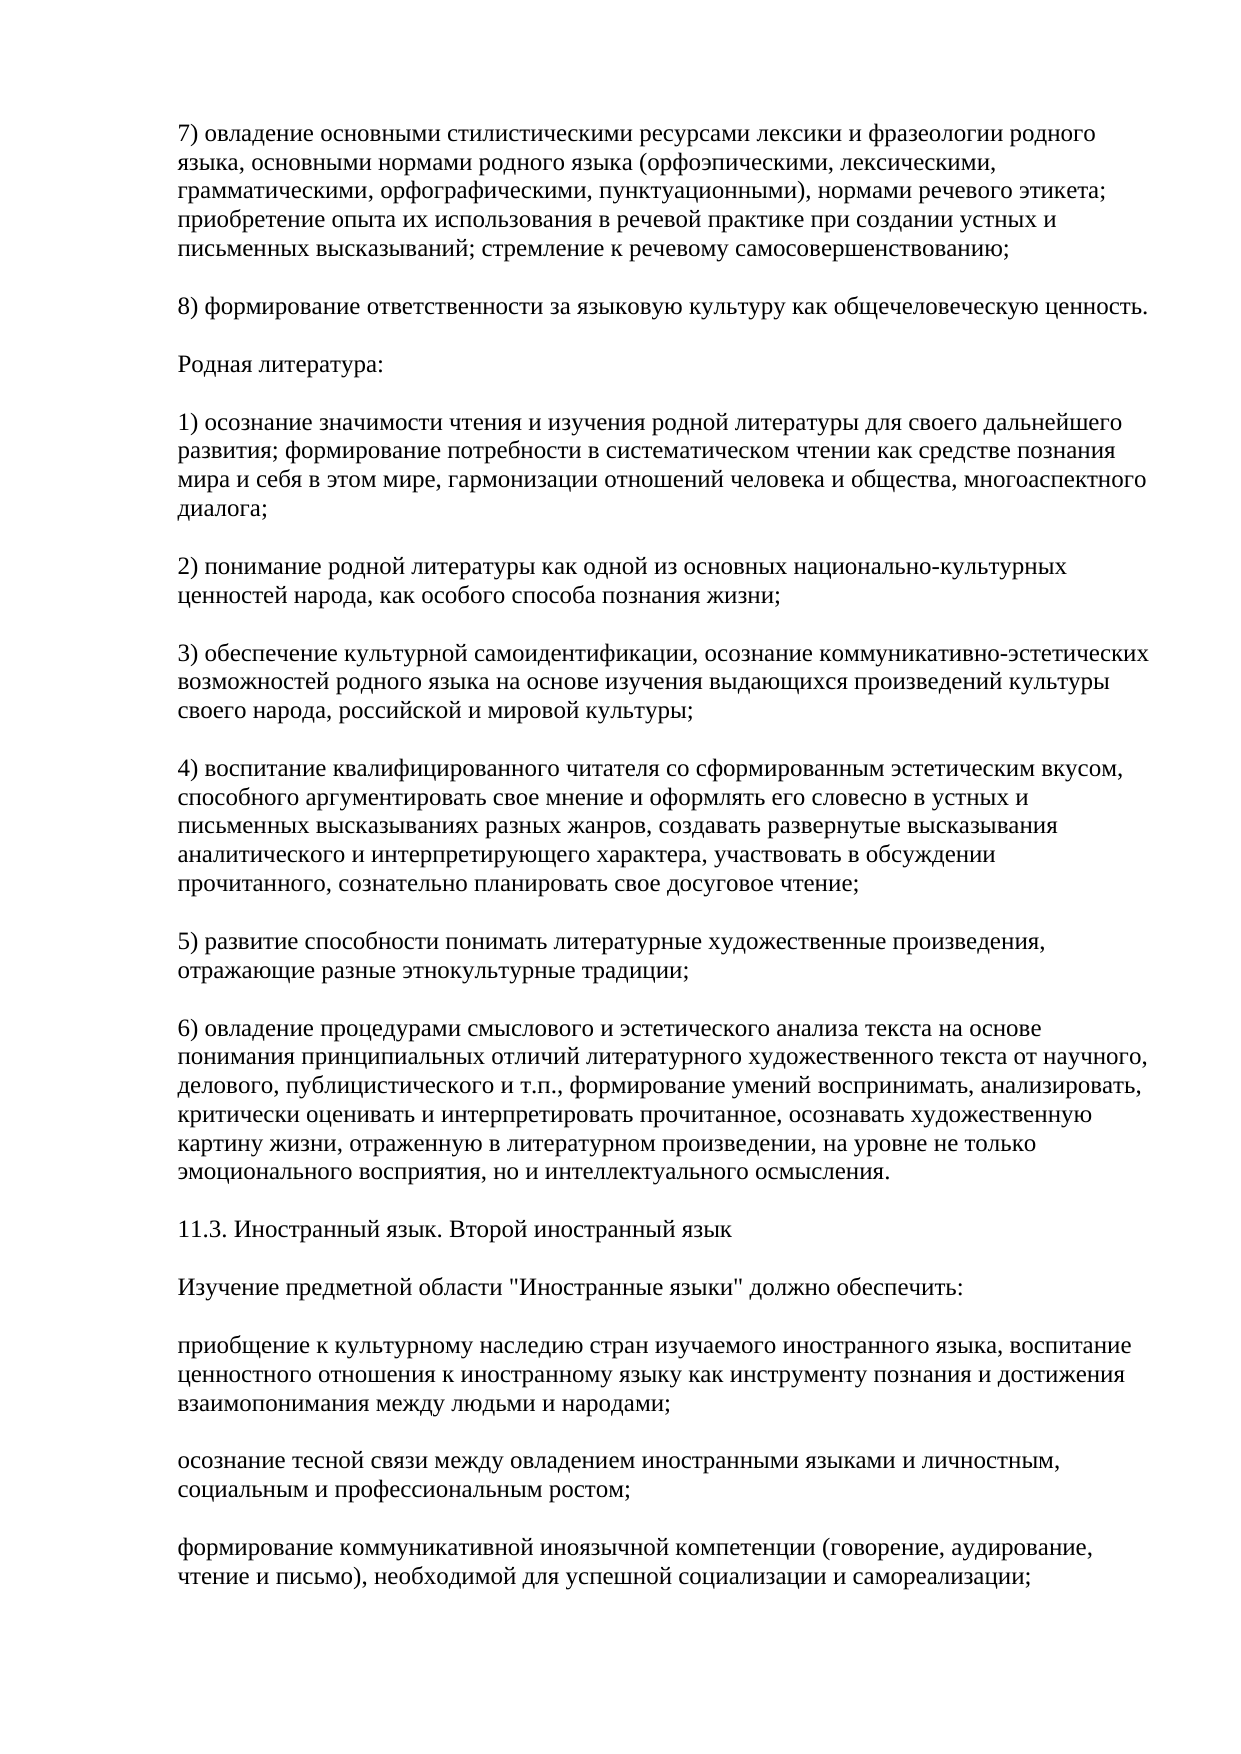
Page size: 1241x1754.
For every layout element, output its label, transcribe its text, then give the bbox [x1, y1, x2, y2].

text Изучение предметной области "Иностранные языки" должно обеспечить: [177, 1272, 1152, 1301]
text 7) овладение основными стилистическими ресурсами лексики и фразеологии родного языка, основными нормами родного языка (орфоэпическими, лексическими, грамматическими, орфографическими, пунктуационными), нормами речевого этикета; приобретение опыта их использования в речевой практике при создании устных и письменных высказываний; стремление к речевому самосовершенствованию; [177, 118, 1152, 262]
text 2) понимание родной литературы как одной из основных национально-культурных ценностей народа, как особого способа познания жизни; [177, 551, 1152, 608]
text 1) осознание значимости чтения и изучения родной литературы для своего дальнейшего развития; формирование потребности в систематическом чтении как средстве познания мира и себя в этом мире, гармонизации отношений человека и общества, многоаспектного диалога; [177, 407, 1152, 522]
text 6) овладение процедурами смыслового и эстетического анализа текста на основе понимания принципиальных отличий литературного художественного текста от научного, делового, публицистического и т.п., формирование умений воспринимать, анализировать, критически оценивать и интерпретировать прочитанное, осознавать художественную картину жизни, отраженную в литературном произведении, на уровне не только эмоционального восприятия, но и интеллектуального осмысления. [177, 1013, 1152, 1185]
text приобщение к культурному наследию стран изучаемого иностранного языка, воспитание ценностного отношения к иностранному языку как инструменту познания и достижения взаимопонимания между людьми и народами; [177, 1330, 1152, 1416]
text осознание тесной связи между овладением иностранными языками и личностным, социальным и профессиональным ростом; [177, 1446, 1152, 1503]
text Родная литература: [177, 349, 1152, 378]
text 3) обеспечение культурной самоидентификации, осознание коммуникативно-эстетических возможностей родного языка на основе изучения выдающихся произведений культуры своего народа, российской и мировой культуры; [177, 638, 1152, 724]
text 8) формирование ответственности за языковую культуру как общечеловеческую ценность. [177, 291, 1152, 320]
text 4) воспитание квалифицированного читателя со сформированным эстетическим вкусом, способного аргументировать свое мнение и оформлять его словесно в устных и письменных высказываниях разных жанров, создавать развернутые высказывания аналитического и интерпретирующего характера, участвовать в обсуждении прочитанного, сознательно планировать свое досуговое чтение; [177, 753, 1152, 897]
text 11.3. Иностранный язык. Второй иностранный язык [177, 1214, 1152, 1243]
text 5) развитие способности понимать литературные художественные произведения, отражающие разные этнокультурные традиции; [177, 926, 1152, 983]
text формирование коммуникативной иноязычной компетенции (говорение, аудирование, чтение и письмо), необходимой для успешной социализации и самореализации; [177, 1532, 1152, 1590]
